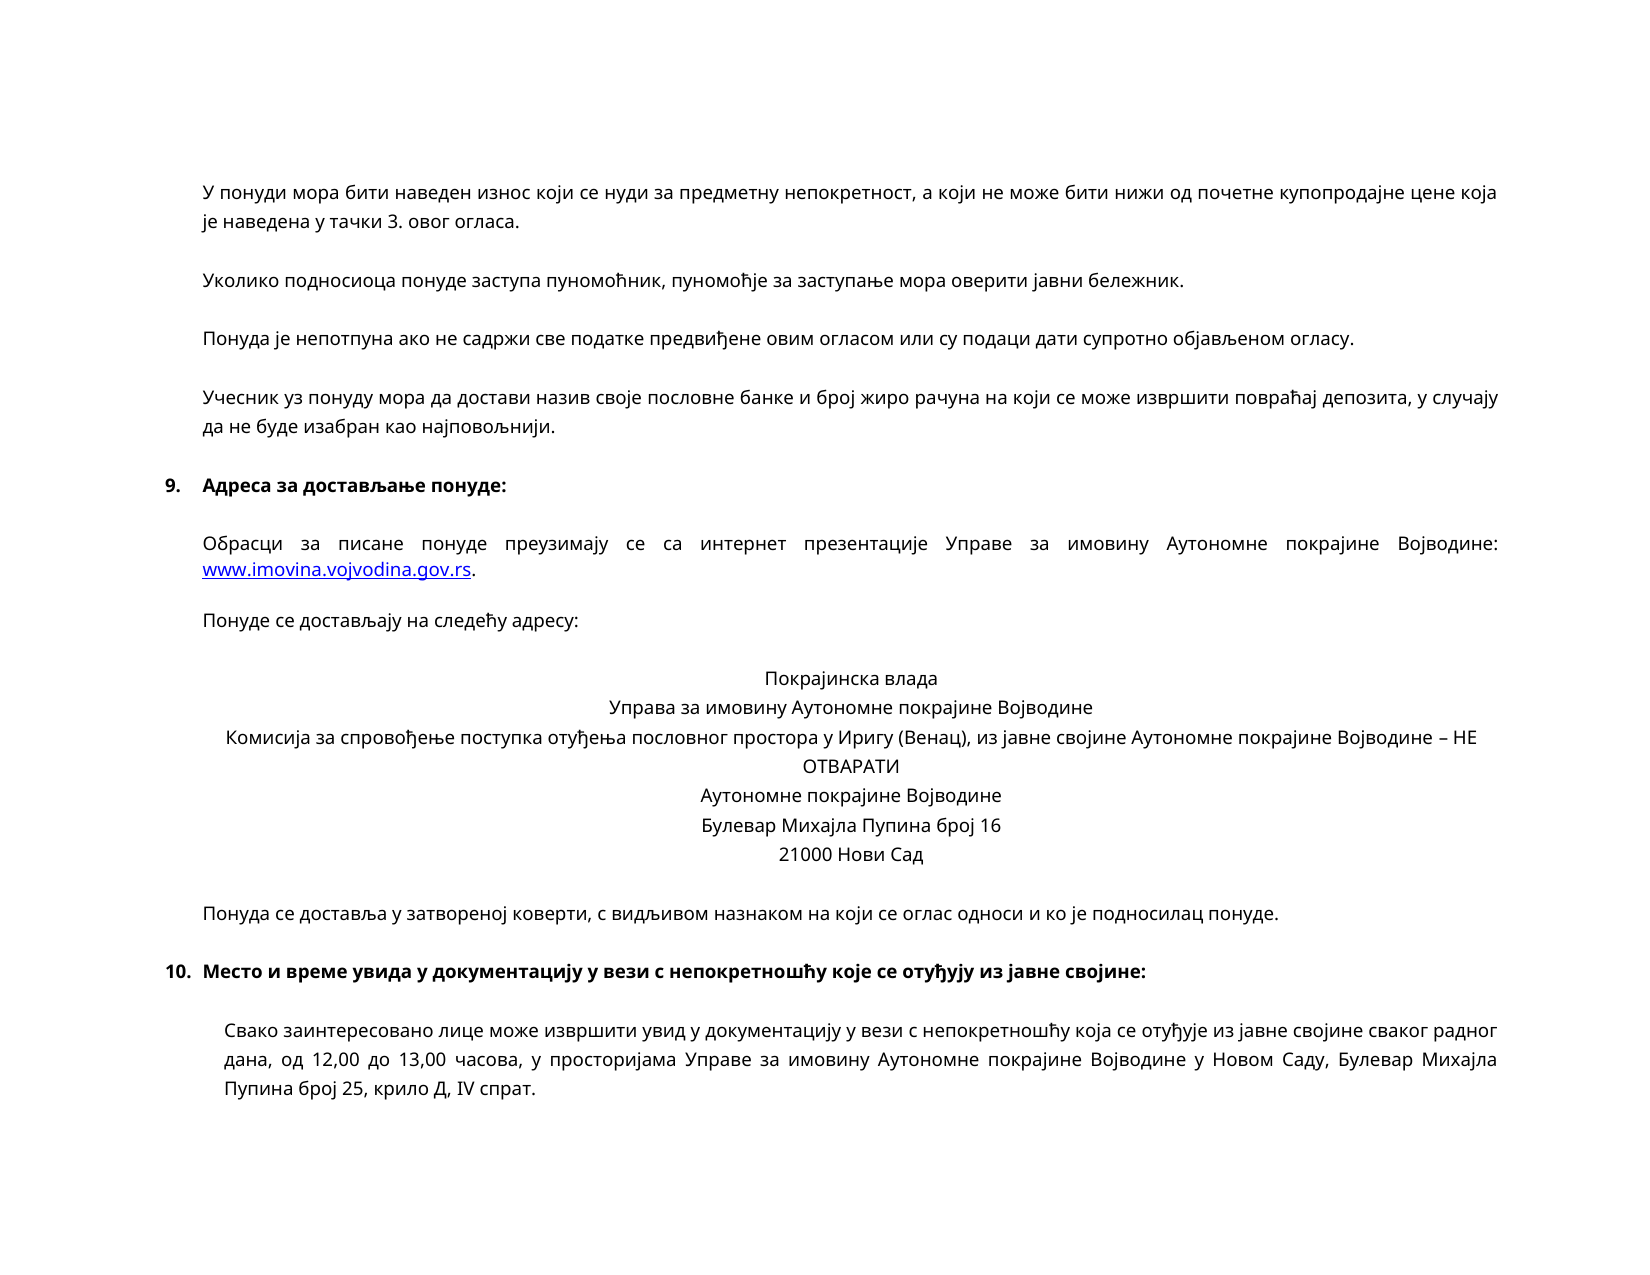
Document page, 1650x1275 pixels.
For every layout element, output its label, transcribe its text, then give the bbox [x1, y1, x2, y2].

list Понуда се доставља у затвореној коверти, с видљивом назнаком на који се оглас односи и ко је подносилац понуде. [202, 900, 1500, 925]
list Булевар Михајла Пупина број 16 [202, 812, 1500, 837]
list Обрасци за писане понуде преузимају се са интернет презентације Управе за имовину Аутономне покрајине Војводине: www.imovina.vojvodina.gov.rs. [202, 531, 1500, 582]
list Уколико подносиоца понуде заступа пуномоћник, пуномоћје за заступање мора оверити јавни бележник. [202, 267, 1500, 293]
list Аутономне покрајине Војводине [202, 783, 1500, 808]
list Управа за имовину Аутономне покрајине Војводине [202, 695, 1500, 720]
list Комисија за спровођење поступка отуђења пословног простора у Иригу (Венац), из јавне својине Аутономне покрајине Војводине – НЕ ОТВАРАТИ [202, 724, 1500, 779]
list Понуда је непотпуна ако не садржи све податке предвиђене овим огласом или су подаци дати супротно објављеном огласу. [202, 326, 1500, 351]
list Понуде се достављају на следећу адресу: [202, 607, 1500, 633]
list Адреса за достављање понуде: [165, 472, 1500, 497]
list Учесник уз понуду мора да достави назив своје пословне банке и број жиро рачуна на који се може извршити повраћај депозита, у случају да не буде изабран као најповољнији. [202, 384, 1500, 439]
list У понуди мора бити наведен износ који се нуди за предметну непокретност, а који не може бити нижи од почетне купопродајне цене која је наведена у тачки 3. овог огласа. [202, 179, 1500, 234]
list Свако заинтересовано лице може извршити увид у документацију у вези с непокретношћу којa се отуђујe из јавне својине сваког радног дана, од 12,00 до 13,00 часова, у просторијама Управе за имовину Аутономне покрајине Војводине у Новом Саду, Булевар Михајла Пупина број 25, крило Д, IV спрат. [224, 1017, 1500, 1101]
list 21000 Нови Сад [202, 841, 1500, 867]
list Место и време увида у документацију у вези с непокретношћу које се отуђују из јавне својине: [165, 958, 1500, 984]
list Покрајинска влада [202, 666, 1500, 691]
